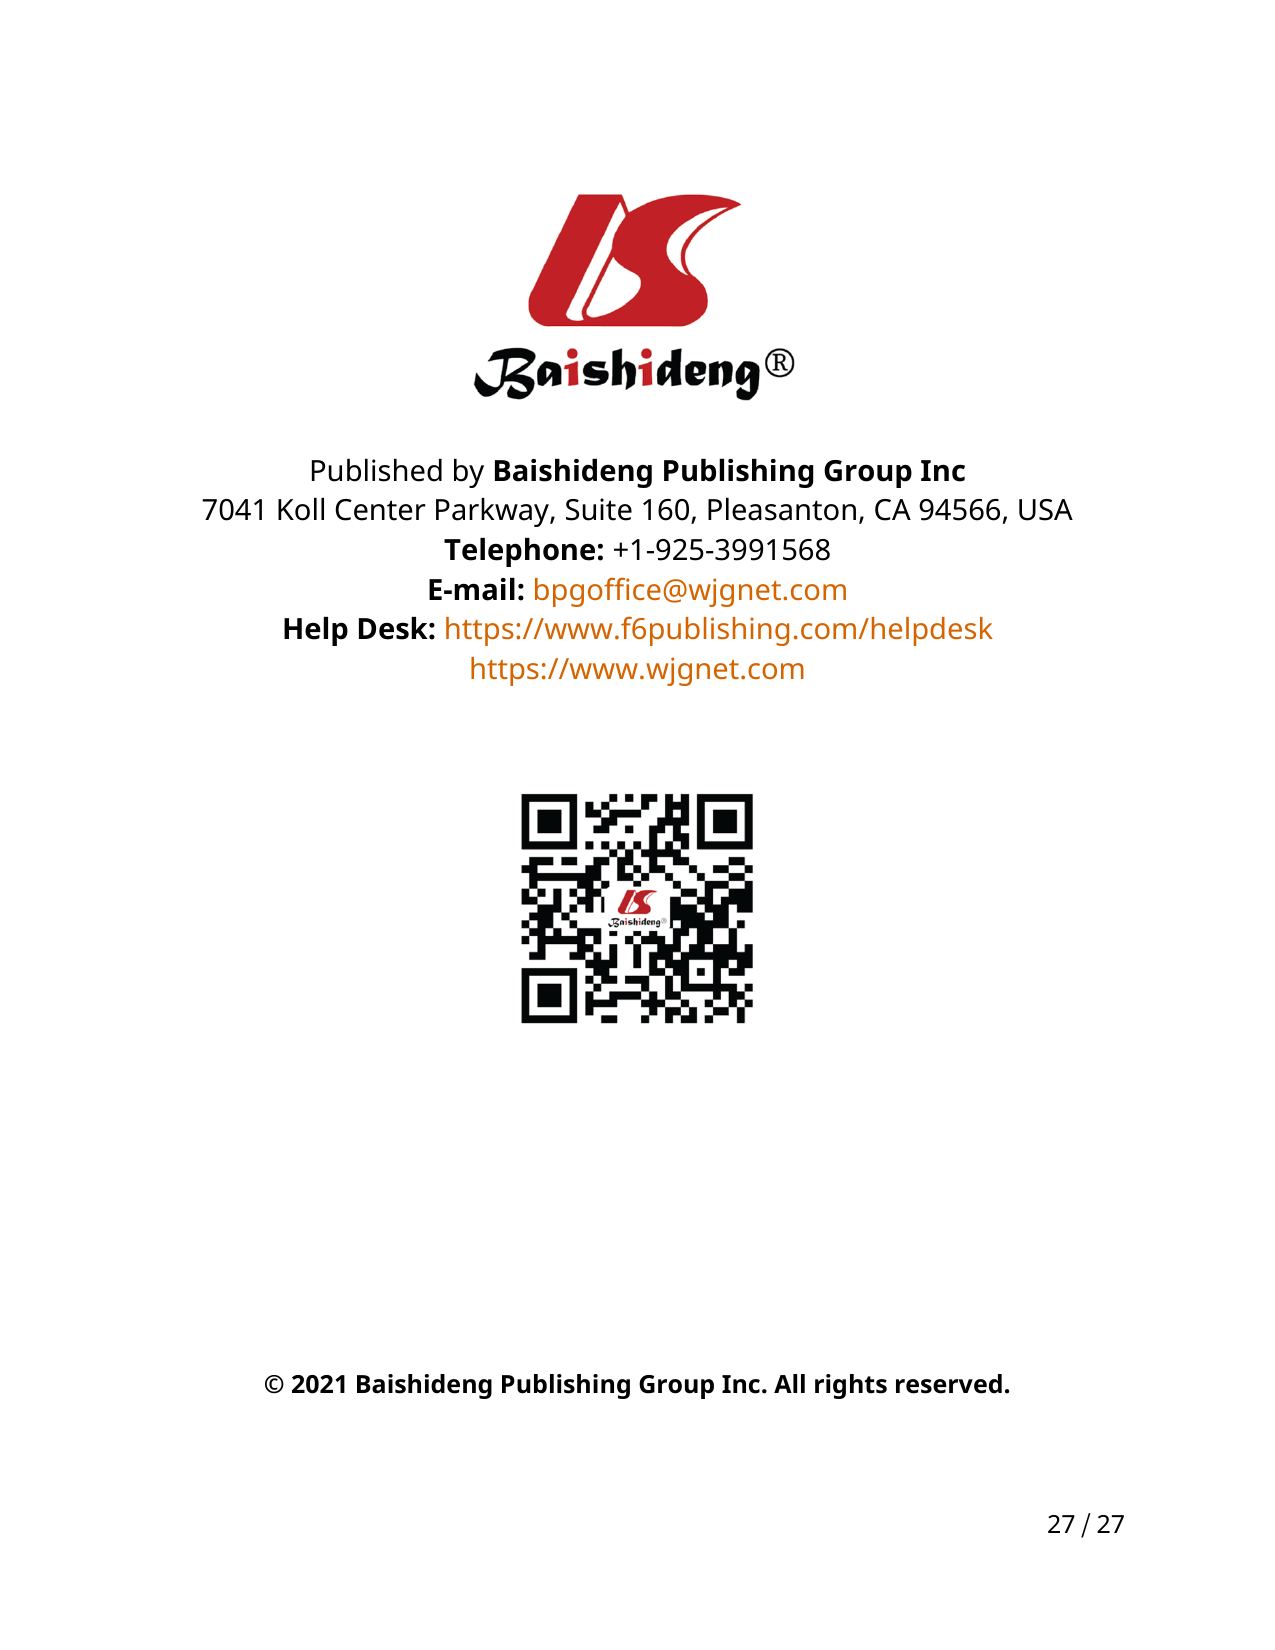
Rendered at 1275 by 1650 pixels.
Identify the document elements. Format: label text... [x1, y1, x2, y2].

text Help Desk: https://www.f6publishing.com/helpdesk [150, 608, 1125, 648]
text © 2021 Baishideng Publishing Group Inc. All rights reserved. [150, 1367, 1125, 1401]
text E-mail: bpgoffice@wjgnet.com [150, 569, 1125, 608]
picture [518, 790, 757, 1026]
text https://www.wjgnet.com [150, 648, 1125, 688]
text 7041 Koll Center Parkway, Suite 160, Pleasanton, CA 94566, USA [150, 489, 1125, 529]
text Telephone: +1-925-3991568 [150, 529, 1125, 569]
picture [432, 179, 843, 416]
text Published by Baishideng Publishing Group Inc [150, 450, 1125, 489]
